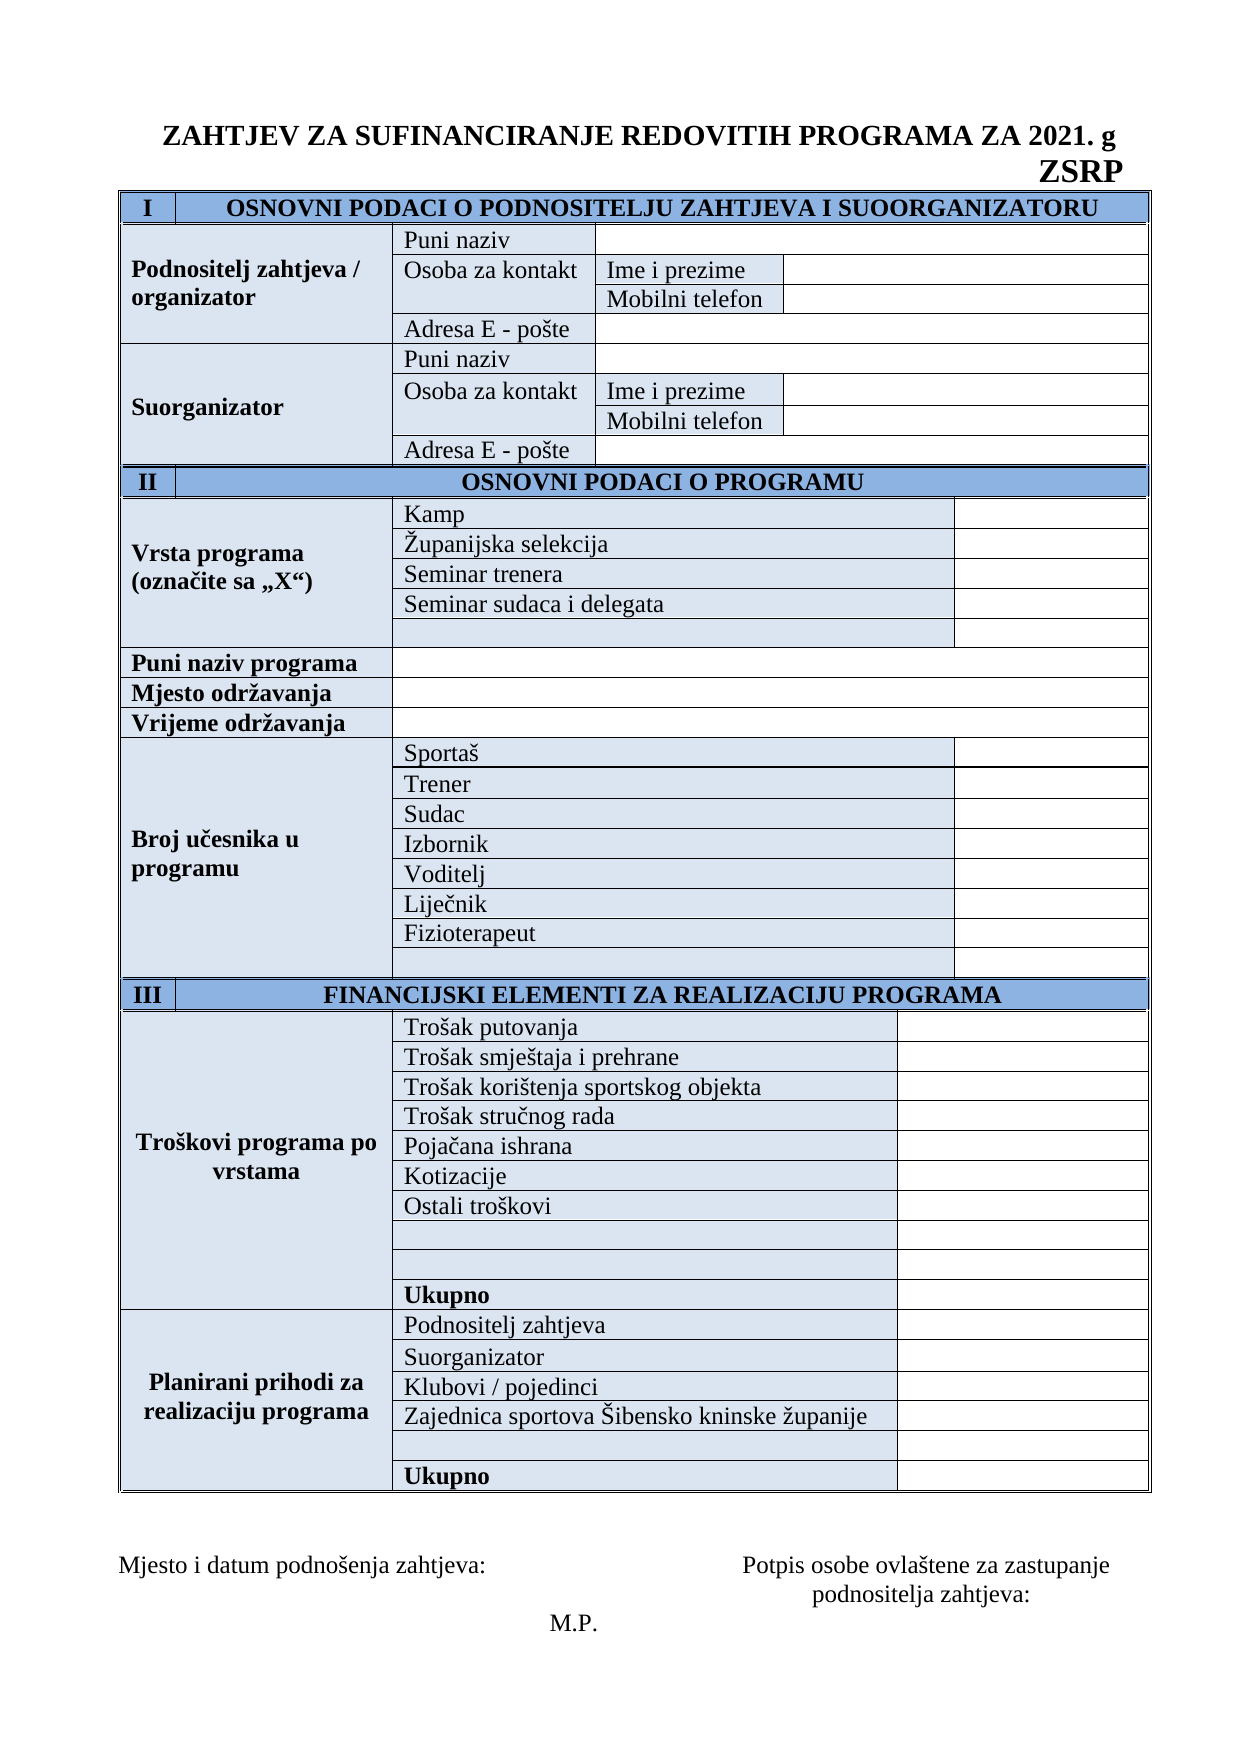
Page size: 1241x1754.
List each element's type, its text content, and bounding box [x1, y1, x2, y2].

table_cell Kamp [393, 499, 954, 528]
table_cell [955, 919, 1148, 947]
table_cell OSNOVNI PODACI O PROGRAMU [176, 464, 1150, 496]
table_cell Voditelj [393, 859, 954, 888]
table_header I [121, 193, 175, 222]
table_cell [898, 1401, 1148, 1430]
text podnositelja zahtjeva: [118, 1579, 1152, 1608]
table_cell Ostali troškovi [393, 1191, 897, 1219]
table_cell [898, 1101, 1148, 1130]
table_cell Podnositelj zahtjeva [393, 1310, 897, 1339]
table_cell Mobilni telefon [596, 285, 783, 313]
table_cell [898, 1340, 1148, 1371]
table_cell Seminar trenera [393, 559, 954, 588]
text ZAHTJEV ZA SUFINANCIRANJE REDOVITIH PROGRAMA ZA 2021. g [118, 118, 1152, 152]
table_cell Puni naziv programa [121, 648, 392, 677]
table_cell Sportaš [393, 738, 954, 766]
table_cell [393, 1250, 897, 1279]
table_cell Podnositelj zahtjeva / organizator [121, 222, 392, 343]
table_cell Ukupno [393, 1461, 897, 1490]
text Mjesto i datum podnošenja zahtjeva: Potpis osobe ovlaštene za zastupanje [118, 1550, 1152, 1579]
table_cell Broj učesnika u programu [121, 738, 392, 977]
table_cell [955, 529, 1148, 558]
table_cell [955, 589, 1148, 617]
table_cell [898, 1310, 1148, 1339]
table_cell Suorganizator [393, 1340, 897, 1371]
table_cell [596, 222, 1148, 254]
table_cell Kotizacije [393, 1161, 897, 1190]
table_cell Ukupno [393, 1280, 897, 1309]
table_cell Puni naziv [393, 344, 595, 373]
table_cell [393, 708, 1148, 737]
table_cell [393, 1431, 897, 1460]
table_cell Trošak korištenja sportskog objekta [393, 1072, 897, 1100]
table_cell Liječnik [393, 889, 954, 917]
table_cell Zajednica sportova Šibensko kninske županije [393, 1401, 897, 1430]
table_cell Vrijeme održavanja [121, 708, 392, 737]
table_cell Pojačana ishrana [393, 1131, 897, 1160]
table_cell Adresa E - pošte [393, 436, 595, 464]
table_cell [898, 1280, 1148, 1309]
table_cell [898, 1161, 1148, 1190]
table_cell [955, 619, 1148, 647]
table_cell [955, 559, 1148, 588]
table_cell [784, 255, 1148, 283]
table_cell [784, 406, 1148, 434]
table_cell [955, 889, 1148, 917]
table_cell [898, 1431, 1148, 1460]
table_cell Trošak smještaja i prehrane [393, 1042, 897, 1071]
table_cell Planirani prihodi za realizaciju programa [121, 1310, 392, 1490]
table_cell [955, 948, 1148, 977]
table_cell [784, 374, 1148, 405]
table_cell [955, 829, 1148, 858]
table_cell Ime i prezime [596, 374, 783, 405]
table_cell Fizioterapeut [393, 919, 954, 947]
table_cell [393, 619, 954, 647]
table_cell [596, 314, 1148, 343]
table_cell Trener [393, 768, 954, 798]
table_cell Osoba za kontakt [393, 374, 595, 434]
table_cell [955, 738, 1148, 766]
table_cell Izbornik [393, 829, 954, 858]
table_cell Puni naziv [393, 225, 595, 254]
table_cell [898, 1009, 1150, 1041]
table_cell [393, 648, 1148, 677]
table_cell [898, 1461, 1148, 1490]
table_cell Trošak putovanja [393, 1012, 897, 1041]
table_cell [898, 1072, 1148, 1100]
table_cell [898, 1042, 1148, 1071]
table_cell Mobilni telefon [596, 406, 783, 434]
table_cell [393, 678, 1148, 707]
table_cell Vrsta programa (označite sa „X“) [120, 496, 392, 647]
table_cell Sudac [393, 799, 954, 828]
table_cell FINANCIJSKI ELEMENTI ZA REALIZACIJU PROGRAMA [176, 977, 1150, 1009]
text ZSRP [118, 152, 1152, 190]
table_cell [596, 344, 1148, 373]
table_cell [596, 436, 1148, 464]
table_cell [898, 1191, 1148, 1219]
table_cell Seminar sudaca i delegata [393, 589, 954, 617]
table_cell [898, 1131, 1148, 1160]
table_cell Klubovi / pojedinci [393, 1372, 897, 1400]
table_cell [898, 1250, 1148, 1279]
table_cell [393, 1221, 897, 1249]
table_cell Troškovi programa po vrstama [120, 1009, 392, 1309]
table_cell Županijska selekcija [393, 529, 954, 558]
table_cell II [120, 464, 175, 496]
table_cell Osoba za kontakt [393, 255, 595, 313]
table_cell [955, 859, 1148, 888]
table_cell Trošak stručnog rada [393, 1101, 897, 1130]
table_cell III [120, 977, 175, 1009]
table_cell [955, 768, 1148, 798]
table_cell [955, 799, 1148, 828]
table_cell Ime i prezime [596, 255, 783, 283]
table_cell [898, 1221, 1148, 1249]
table_cell Adresa E - pošte [393, 314, 595, 343]
table_header OSNOVNI PODACI O PODNOSITELJU ZAHTJEVA I SUOORGANIZATORU [176, 193, 1148, 222]
table_cell Mjesto održavanja [121, 678, 392, 707]
table_cell [393, 948, 954, 977]
text M.P. [118, 1608, 1152, 1637]
table_cell [898, 1372, 1148, 1400]
table_cell [955, 496, 1150, 528]
table_cell [784, 285, 1148, 313]
table_cell Suorganizator [121, 344, 392, 464]
